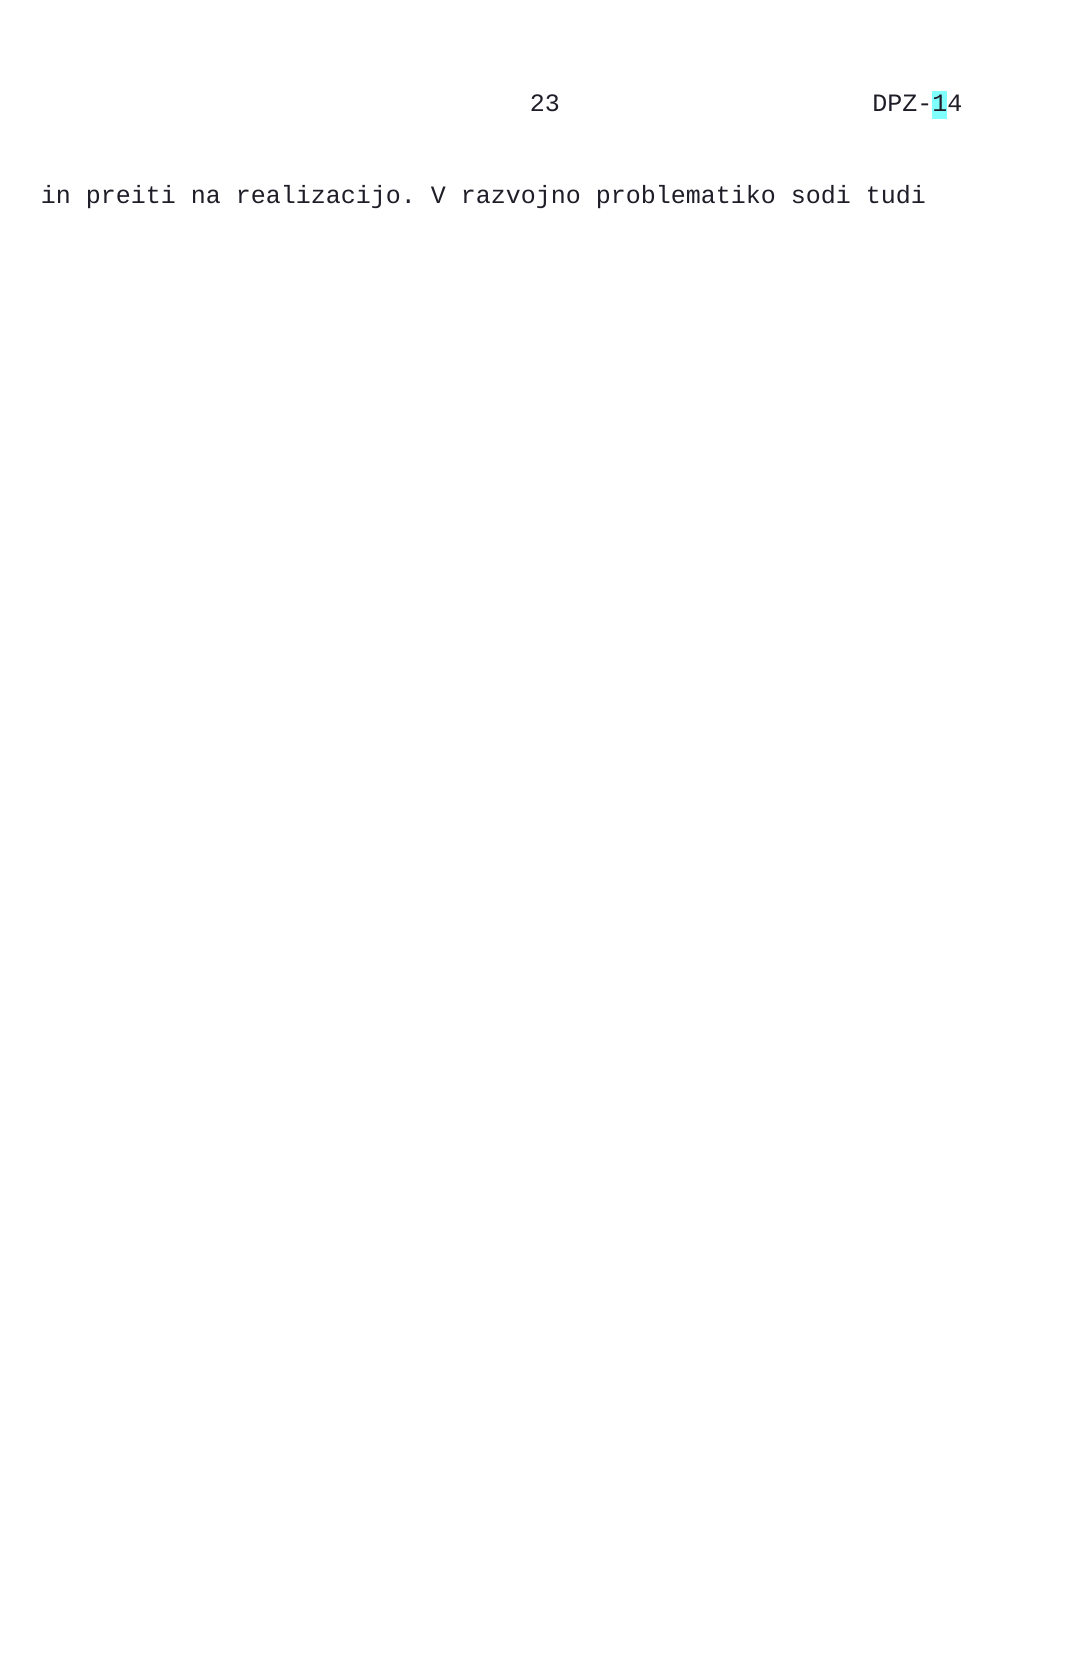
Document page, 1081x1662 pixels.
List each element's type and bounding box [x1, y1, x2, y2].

text [41, 183, 1033, 208]
